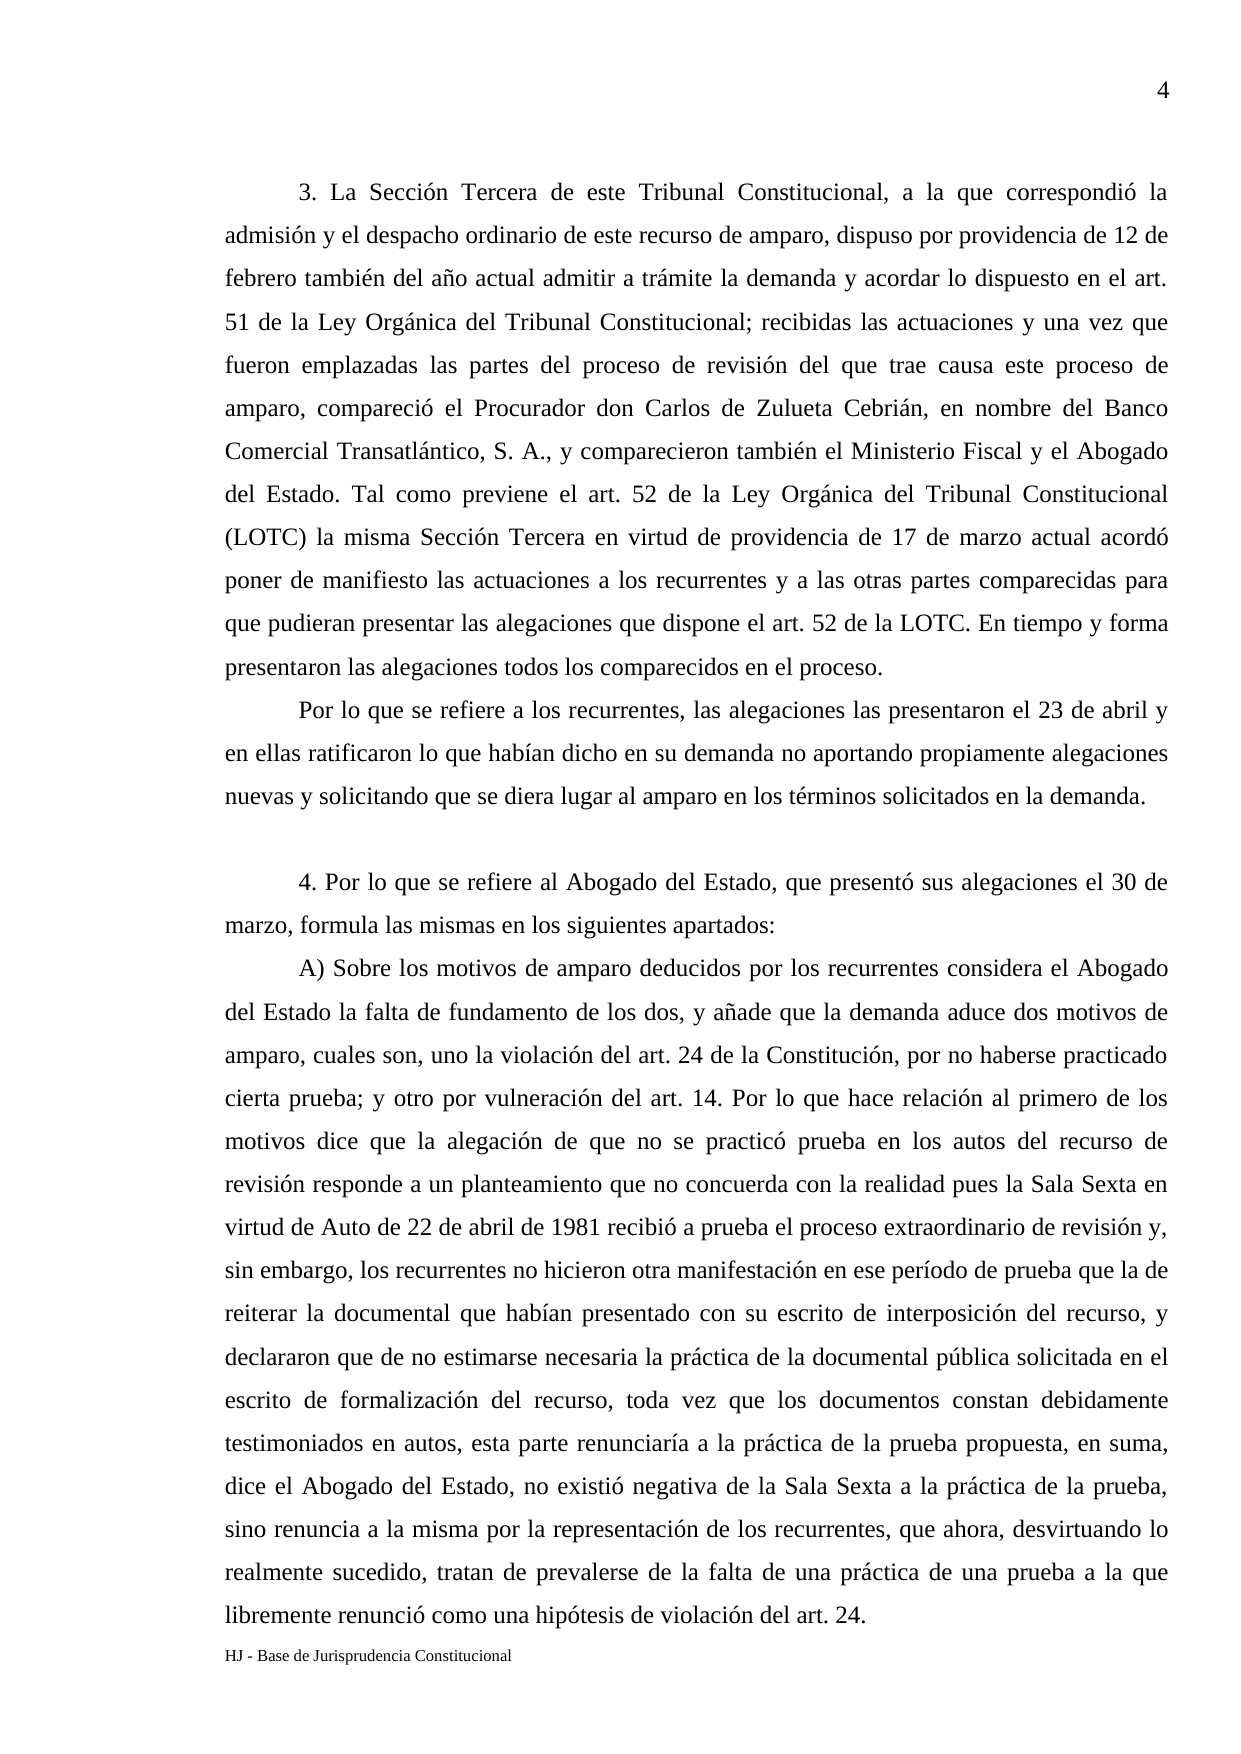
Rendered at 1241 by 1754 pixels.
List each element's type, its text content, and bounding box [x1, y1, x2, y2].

text Por lo que se refiere a los recurrentes, las alegaciones las presentaron el 23 de abril y en ellas ratificaron lo que habían dicho en su demanda no aportando propiamente alegaciones nuevas y solicitando que se diera lugar al amparo en los términos solicitados en la demanda. [224, 695, 1169, 810]
text 3. La Sección Tercera de este Tribunal Constitucional, a la que correspondió la admisión y el despacho ordinario de este recurso de amparo, dispuso por providencia de 12 de febrero también del año actual admitir a trámite la demanda y acordar lo dispuesto en el art. 51 de la Ley Orgánica del Tribunal Constitucional; recibidas las actuaciones y una vez que fueron emplazadas las partes del proceso de revisión del que trae causa este proceso de amparo, compareció el Procurador don Carlos de Zulueta Cebrián, en nombre del Banco Comercial Transatlántico, S. A., y comparecieron también el Ministerio Fiscal y el Abogado del Estado. Tal como previene el art. 52 de la Ley Orgánica del Tribunal Constitucional (LOTC) la misma Sección Tercera en virtud de providencia de 17 de marzo actual acordó poner de manifiesto las actuaciones a los recurrentes y a las otras partes comparecidas para que pudieran presentar las alegaciones que dispone el art. 52 de la LOTC. En tiempo y forma presentaron las alegaciones todos los comparecidos en el proceso. [224, 177, 1169, 680]
text 4. Por lo que se refiere al Abogado del Estado, que presentó sus alegaciones el 30 de marzo, formula las mismas en los siguientes apartados: [224, 867, 1169, 939]
text A) Sobre los motivos de amparo deducidos por los recurrentes considera el Abogado del Estado la falta de fundamento de los dos, y añade que la demanda aduce dos motivos de amparo, cuales son, uno la violación del art. 24 de la Constitución, por no haberse practicado cierta prueba; y otro por vulneración del art. 14. Por lo que hace relación al primero de los motivos dice que la alegación de que no se practicó prueba en los autos del recurso de revisión responde a un planteamiento que no concuerda con la realidad pues la Sala Sexta en virtud de Auto de 22 de abril de 1981 recibió a prueba el proceso extraordinario de revisión y, sin embargo, los recurrentes no hicieron otra manifestación en ese período de prueba que la de reiterar la documental que habían presentado con su escrito de interposición del recurso, y declararon que de no estimarse necesaria la práctica de la documental pública solicitada en el escrito de formalización del recurso, toda vez que los documentos constan debidamente testimoniados en autos, esta parte renunciaría a la práctica de la prueba propuesta, en suma, dice el Abogado del Estado, no existió negativa de la Sala Sexta a la práctica de la prueba, sino renuncia a la misma por la representación de los recurrentes, que ahora, desvirtuando lo realmente sucedido, tratan de prevalerse de la falta de una práctica de una prueba a la que libremente renunció como una hipótesis de violación del art. 24. [224, 953, 1169, 1629]
